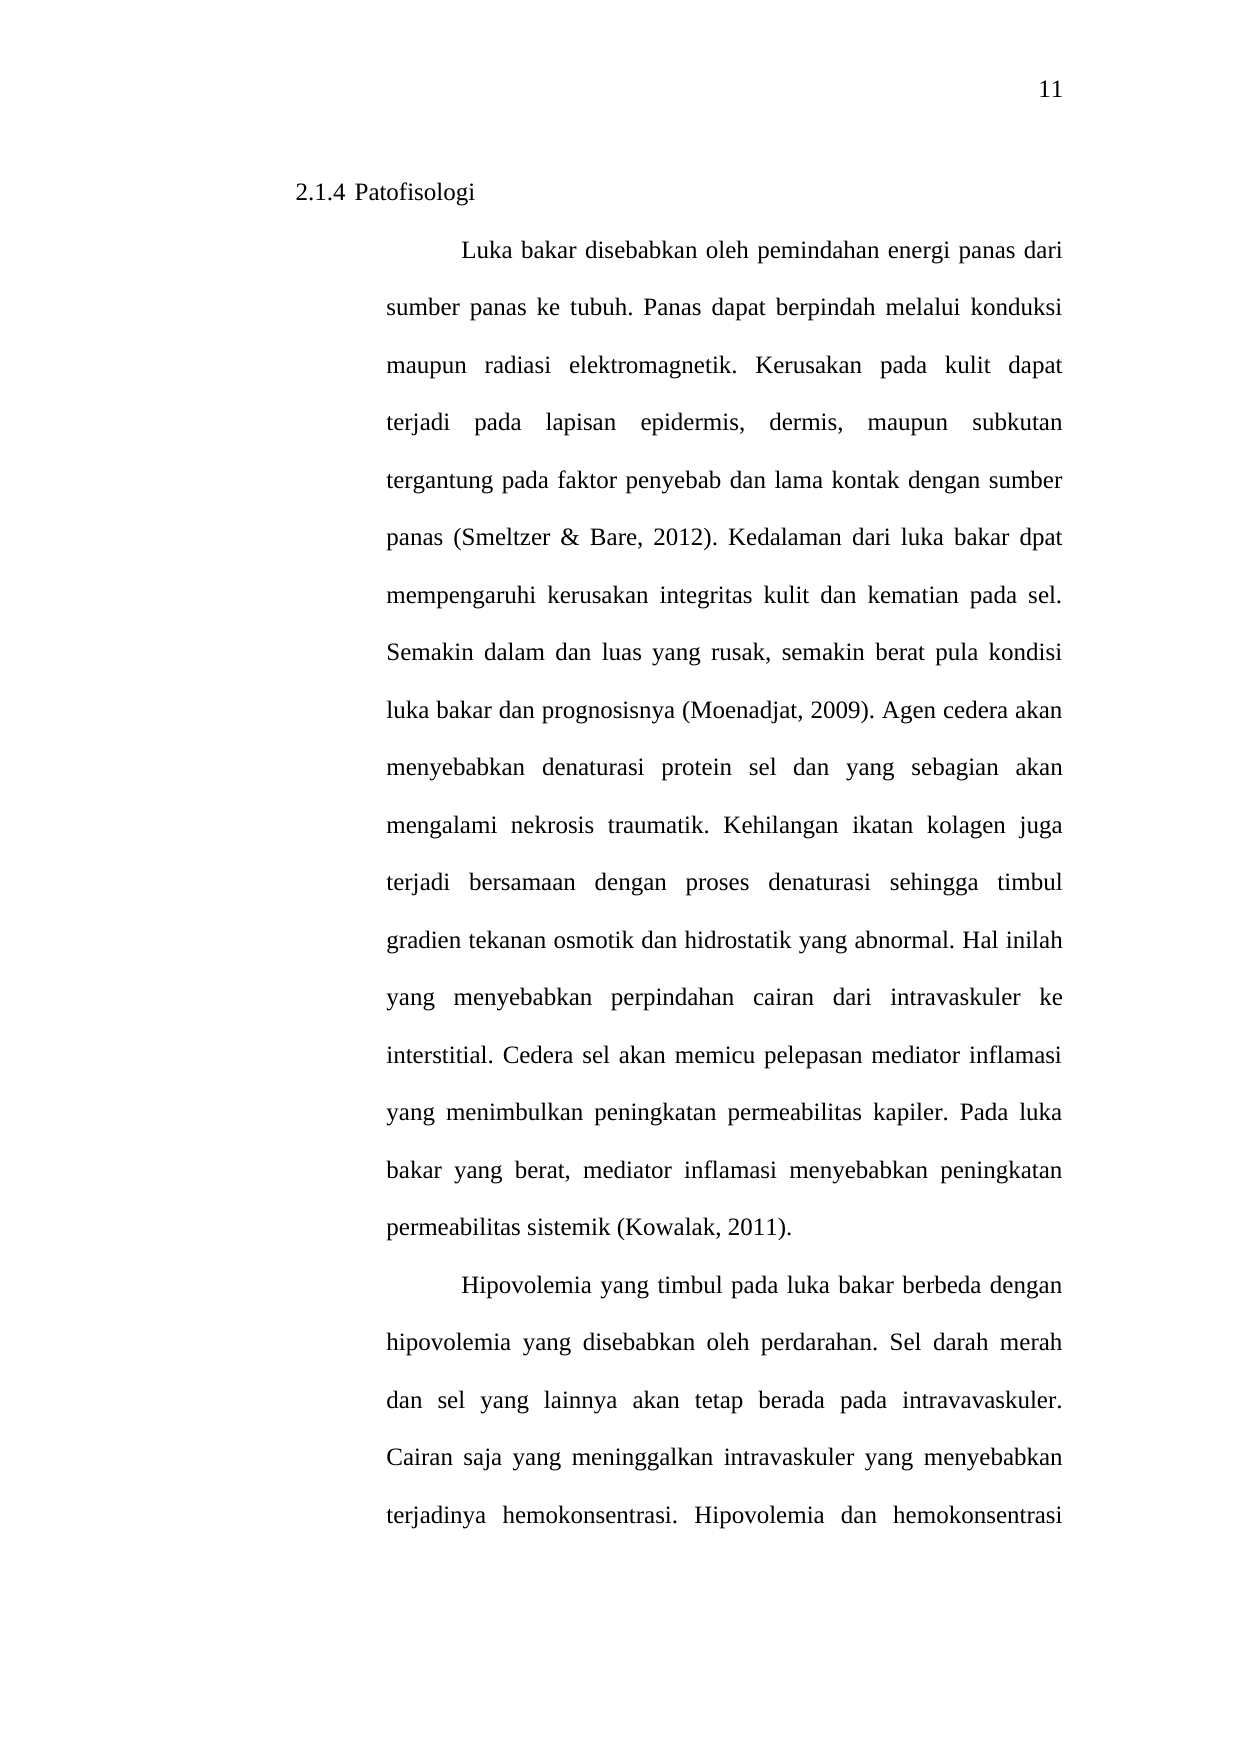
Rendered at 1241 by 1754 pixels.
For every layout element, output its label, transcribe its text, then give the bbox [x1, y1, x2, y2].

list Patofisologi [295, 177, 1063, 206]
list Luka bakar disebabkan oleh pemindahan energi panas dari sumber panas ke tubuh. Panas dapat berpindah melalui konduksi maupun radiasi elektromagnetik. Kerusakan pada kulit dapat terjadi pada lapisan epidermis, dermis, maupun subkutan tergantung pada faktor penyebab dan lama kontak dengan sumber panas (Smeltzer & Bare, 2012). Kedalaman dari luka bakar dpat mempengaruhi kerusakan integritas kulit dan kematian pada sel. Semakin dalam dan luas yang rusak, semakin berat pula kondisi luka bakar dan prognosisnya (Moenadjat, 2009). Agen cedera akan menyebabkan denaturasi protein sel dan yang sebagian akan mengalami nekrosis traumatik. Kehilangan ikatan kolagen juga terjadi bersamaan dengan proses denaturasi sehingga timbul gradien tekanan osmotik dan hidrostatik yang abnormal. Hal inilah yang menyebabkan perpindahan cairan dari intravaskuler ke interstitial. Cedera sel akan memicu pelepasan mediator inflamasi yang menimbulkan peningkatan permeabilitas kapiler. Pada luka bakar yang berat, mediator inflamasi menyebabkan peningkatan permeabilitas sistemik (Kowalak, 2011). [386, 235, 1063, 1241]
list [386, 1270, 1063, 1528]
